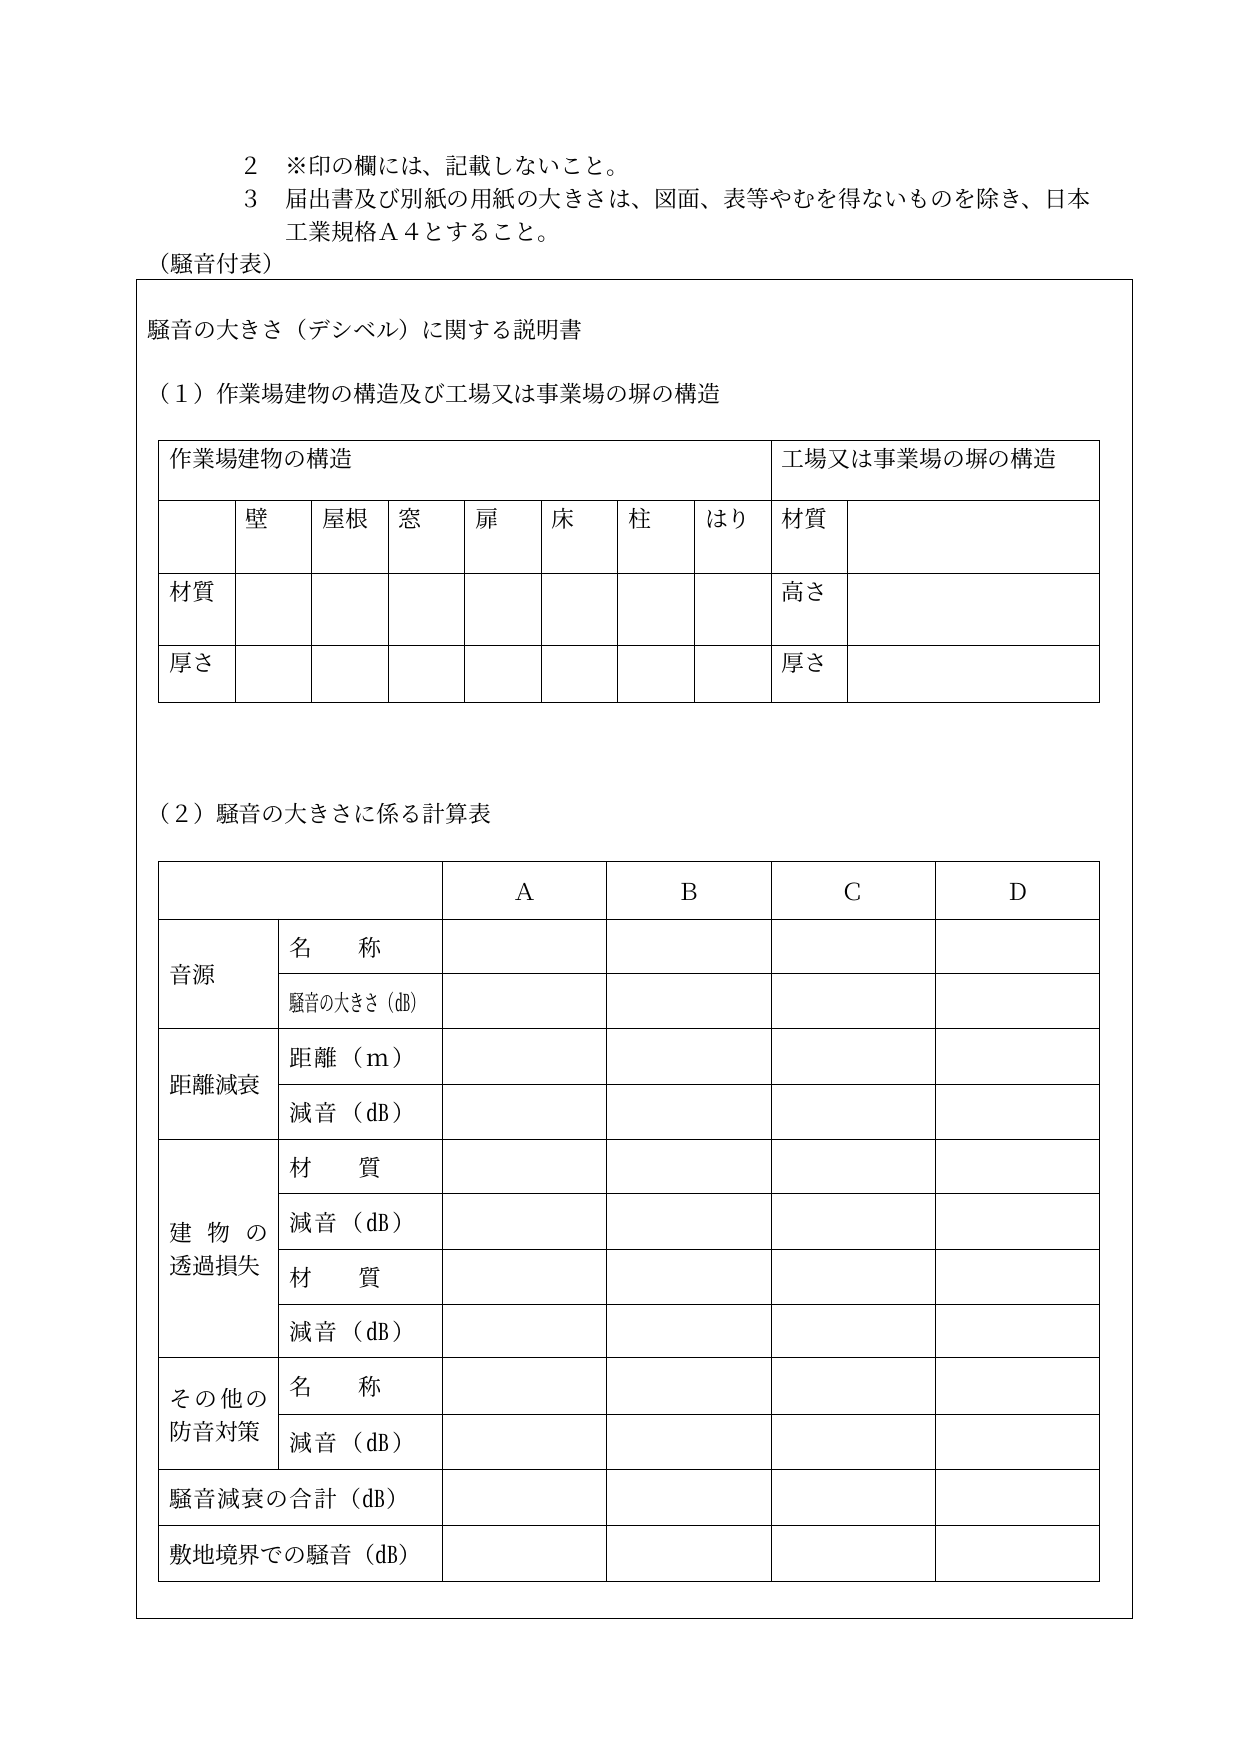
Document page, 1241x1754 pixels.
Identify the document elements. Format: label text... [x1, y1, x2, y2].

text ２ ※印の欄には、記載しないこと。 [148, 148, 1092, 181]
table_header 騒音の大きさ（デシベル）に関する説明書 （１）作業場建物の構造及び工場又は事業場の塀の構造 （２）騒音の大きさに係る計算表 [137, 280, 1132, 1617]
text ３ 届出書及び別紙の用紙の大きさは、図面、表等やむを得ないものを除き、日本工業規格Ａ４とすること。 [148, 181, 1092, 246]
text （騒音付表） [148, 246, 1092, 279]
